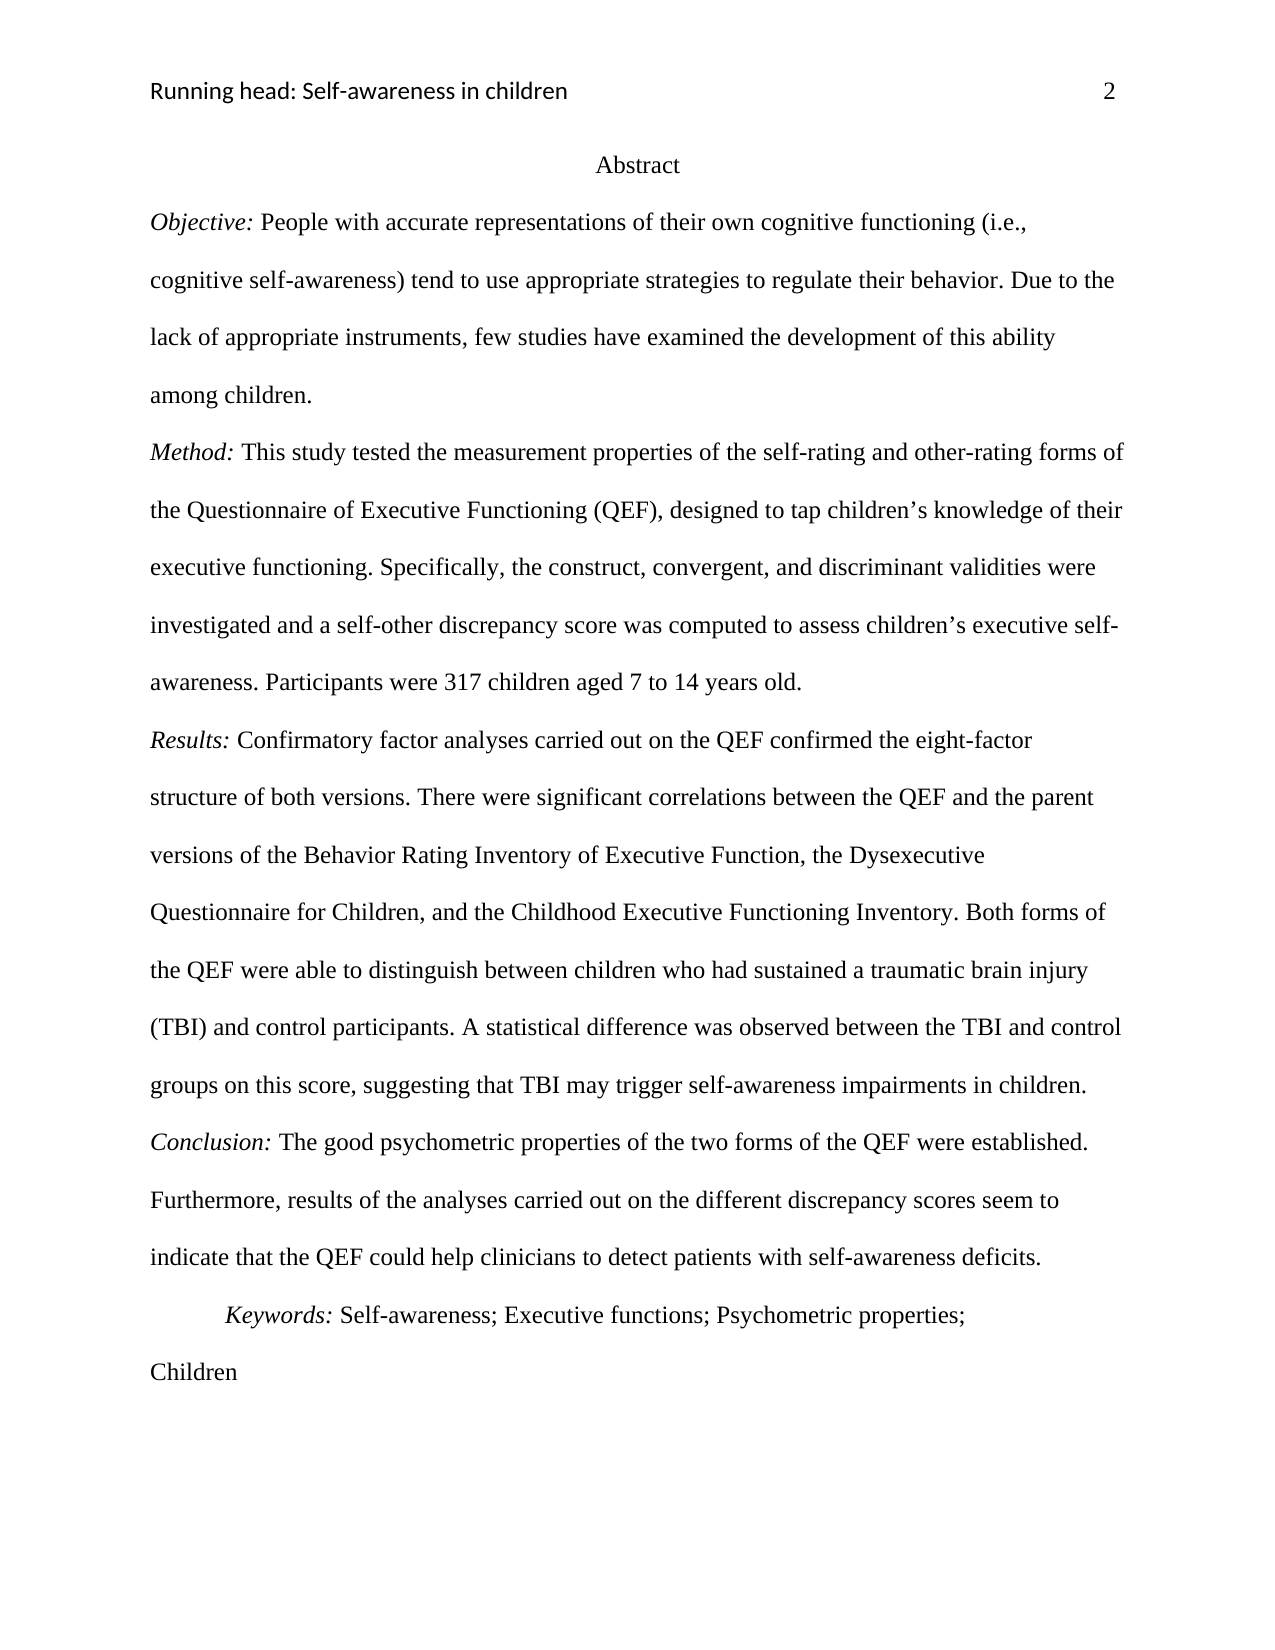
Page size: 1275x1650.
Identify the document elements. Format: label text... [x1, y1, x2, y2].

text Keywords: Self-awareness; Executive functions; Psychometric properties; Children [150, 1300, 975, 1386]
text Objective: People with accurate representations of their own cognitive functioning (i.e., cognitive self-awareness) tend to use appropriate strategies to regulate their behavior. Due to the lack of appropriate instruments, few studies have examined the development of this ability among children. [150, 207, 1125, 409]
text Abstract [150, 150, 1125, 179]
text Method: This study tested the measurement properties of the self-rating and other-rating forms of the Questionnaire of Executive Functioning (QEF), designed to tap children’s knowledge of their executive functioning. Specifically, the construct, convergent, and discriminant validities were investigated and a self-other discrepancy score was computed to assess children’s executive self-awareness. Participants were 317 children aged 7 to 14 years old. [150, 437, 1125, 696]
text Conclusion: The good psychometric properties of the two forms of the QEF were established. Furthermore, results of the analyses carried out on the different discrepancy scores seem to indicate that the QEF could help clinicians to detect patients with self-awareness deficits. [150, 1127, 1125, 1271]
text Results: Confirmatory factor analyses carried out on the QEF confirmed the eight-factor structure of both versions. There were significant correlations between the QEF and the parent versions of the Behavior Rating Inventory of Executive Function, the Dysexecutive Questionnaire for Children, and the Childhood Executive Functioning Inventory. Both forms of the QEF were able to distinguish between children who had sustained a traumatic brain injury (TBI) and control participants. A statistical difference was observed between the TBI and control groups on this score, suggesting that TBI may trigger self-awareness impairments in children. [150, 725, 1125, 1099]
